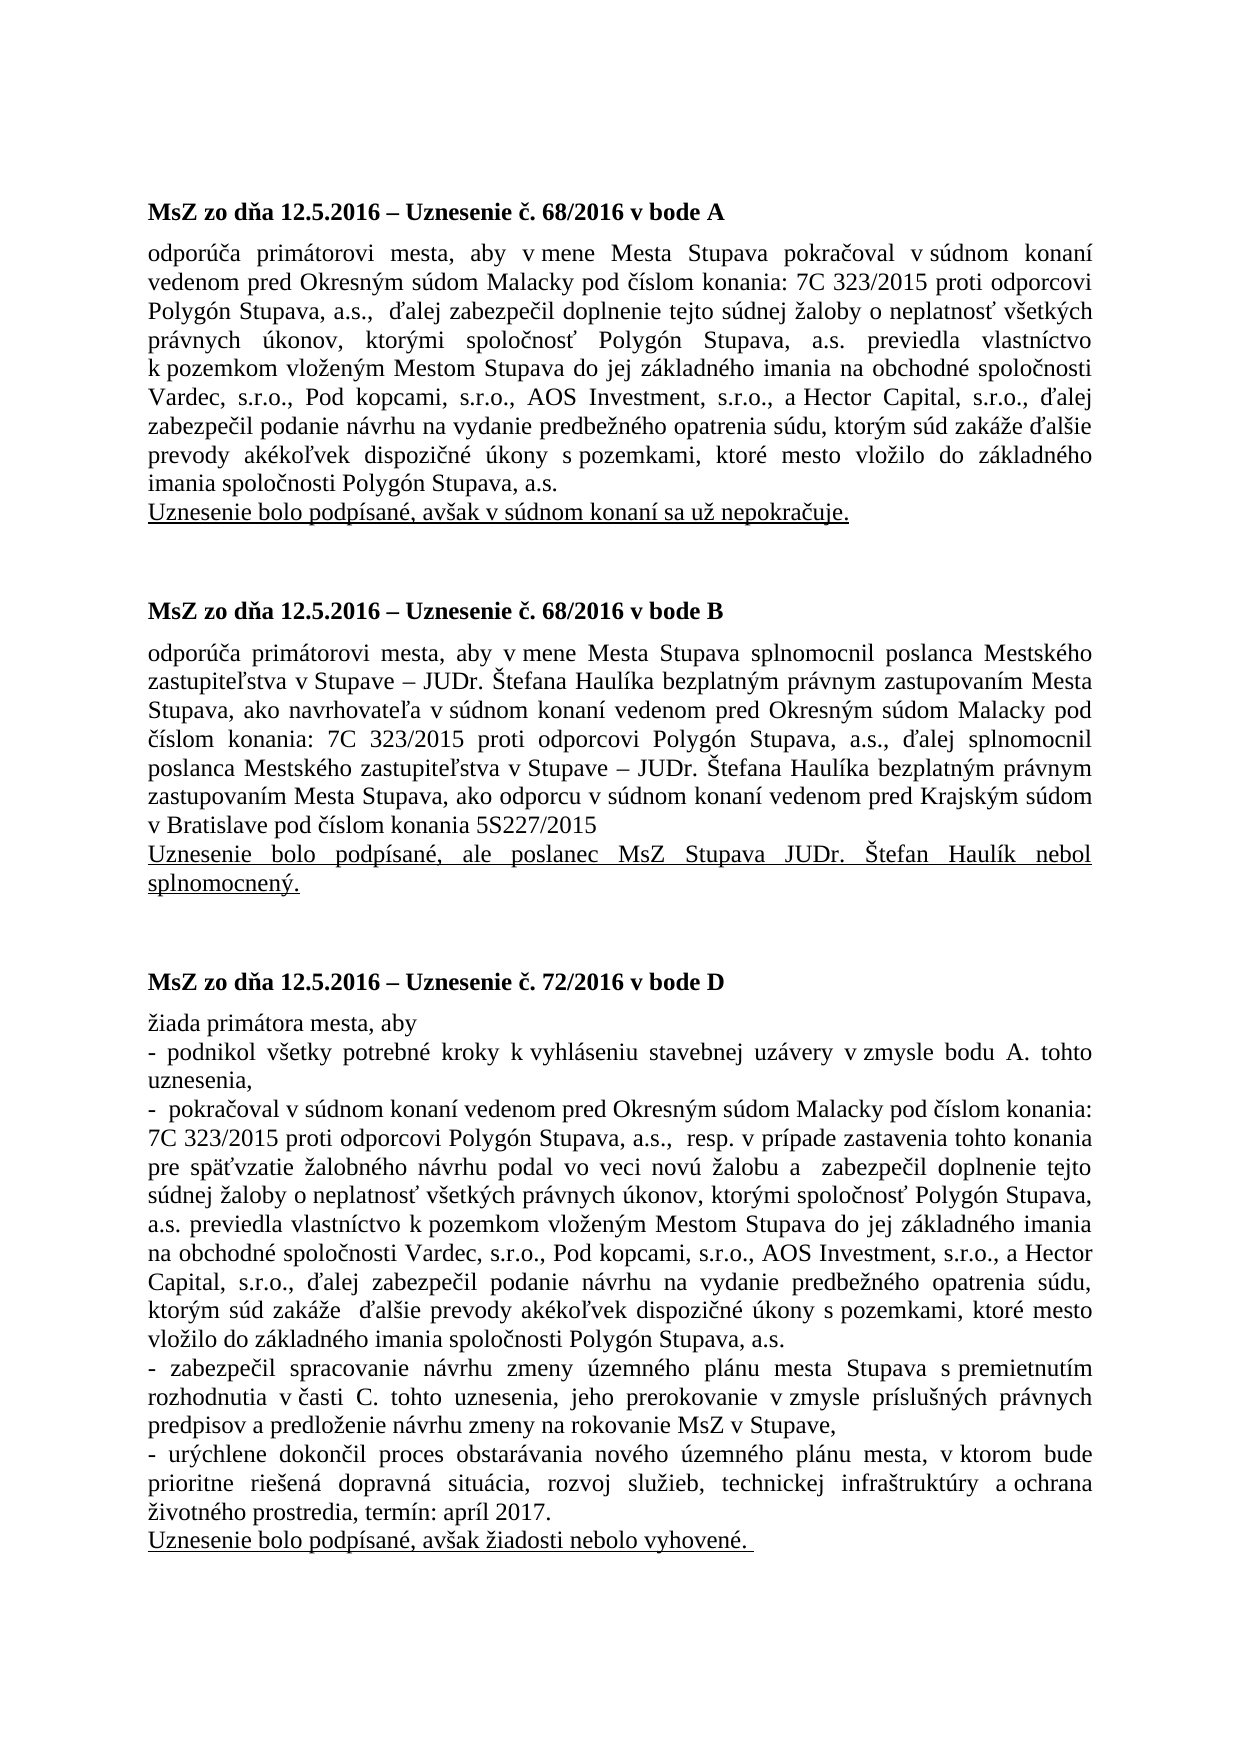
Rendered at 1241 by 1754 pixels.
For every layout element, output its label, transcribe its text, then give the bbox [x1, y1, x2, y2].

text - pokračoval v súdnom konaní vedenom pred Okresným súdom Malacky pod číslom konania: 7C 323/2015 proti odporcovi Polygón Stupava, a.s., resp. v prípade zastavenia tohto konania pre späťvzatie žalobného návrhu podal vo veci novú žalobu a zabezpečil doplnenie tejto súdnej žaloby o neplatnosť všetkých právnych úkonov, ktorými spoločnosť Polygón Stupava, a.s. previedla vlastníctvo k pozemkom vloženým Mestom Stupava do jej základného imania na obchodné spoločnosti Vardec, s.r.o., Pod kopcami, s.r.o., AOS Investment, s.r.o., a Hector Capital, s.r.o., ďalej zabezpečil podanie návrhu na vydanie predbežného opatrenia súdu, ktorým súd zakáže ďalšie prevody akékoľvek dispozičné úkony s pozemkami, ktoré mesto vložilo do základného imania spoločnosti Polygón Stupava, a.s. [148, 1094, 1093, 1353]
subtitle MsZ zo dňa 12.5.2016 – Uznesenie č. 72/2016 v bode D [148, 967, 1093, 996]
text Uznesenie bolo podpísané, avšak žiadosti nebolo vyhovené. [148, 1526, 1093, 1554]
text žiada primátora mesta, aby [148, 1008, 1093, 1037]
text odporúča primátorovi mesta, aby v mene Mesta Stupava pokračoval v súdnom konaní vedenom pred Okresným súdom Malacky pod číslom konania: 7C 323/2015 proti odporcovi Polygón Stupava, a.s., ďalej zabezpečil doplnenie tejto súdnej žaloby o neplatnosť všetkých právnych úkonov, ktorými spoločnosť Polygón Stupava, a.s. previedla vlastníctvo k pozemkom vloženým Mestom Stupava do jej základného imania na obchodné spoločnosti Vardec, s.r.o., Pod kopcami, s.r.o., AOS Investment, s.r.o., a Hector Capital, s.r.o., ďalej zabezpečil podanie návrhu na vydanie predbežného opatrenia súdu, ktorým súd zakáže ďalšie prevody akékoľvek dispozičné úkony s pozemkami, ktoré mesto vložilo do základného imania spoločnosti Polygón Stupava, a.s. [148, 238, 1093, 497]
text - podnikol všetky potrebné kroky k vyhláseniu stavebnej uzávery v zmysle bodu A. tohto uznesenia, [148, 1037, 1093, 1094]
text - urýchlene dokončil proces obstarávania nového územného plánu mesta, v ktorom bude prioritne riešená dopravná situácia, rozvoj služieb, technickej infraštruktúry a ochrana životného prostredia, termín: apríl 2017. [148, 1439, 1093, 1526]
text odporúča primátorovi mesta, aby v mene Mesta Stupava splnomocnil poslanca Mestského zastupiteľstva v Stupave – JUDr. Štefana Haulíka bezplatným právnym zastupovaním Mesta Stupava, ako navrhovateľa v súdnom konaní vedenom pred Okresným súdom Malacky pod číslom konania: 7C 323/2015 proti odporcovi Polygón Stupava, a.s., ďalej splnomocnil poslanca Mestského zastupiteľstva v Stupave – JUDr. Štefana Haulíka bezplatným právnym zastupovaním Mesta Stupava, ako odporcu v súdnom konaní vedenom pred Krajským súdom v Bratislave pod číslom konania 5S227/2015 [148, 638, 1093, 839]
text - zabezpečil spracovanie návrhu zmeny územného plánu mesta Stupava s premietnutím rozhodnutia v časti C. tohto uznesenia, jeho prerokovanie v zmysle príslušných právnych predpisov a predloženie návrhu zmeny na rokovanie MsZ v Stupave, [148, 1353, 1093, 1439]
text Uznesenie bolo podpísané, ale poslanec MsZ Stupava JUDr. Štefan Haulík nebol splnomocnený. [148, 839, 1093, 896]
text Uznesenie bolo podpísané, avšak v súdnom konaní sa už nepokračuje. [148, 497, 1093, 526]
subtitle MsZ zo dňa 12.5.2016 – Uznesenie č. 68/2016 v bode A [148, 197, 1093, 226]
subtitle MsZ zo dňa 12.5.2016 – Uznesenie č. 68/2016 v bode B [148, 596, 1093, 625]
